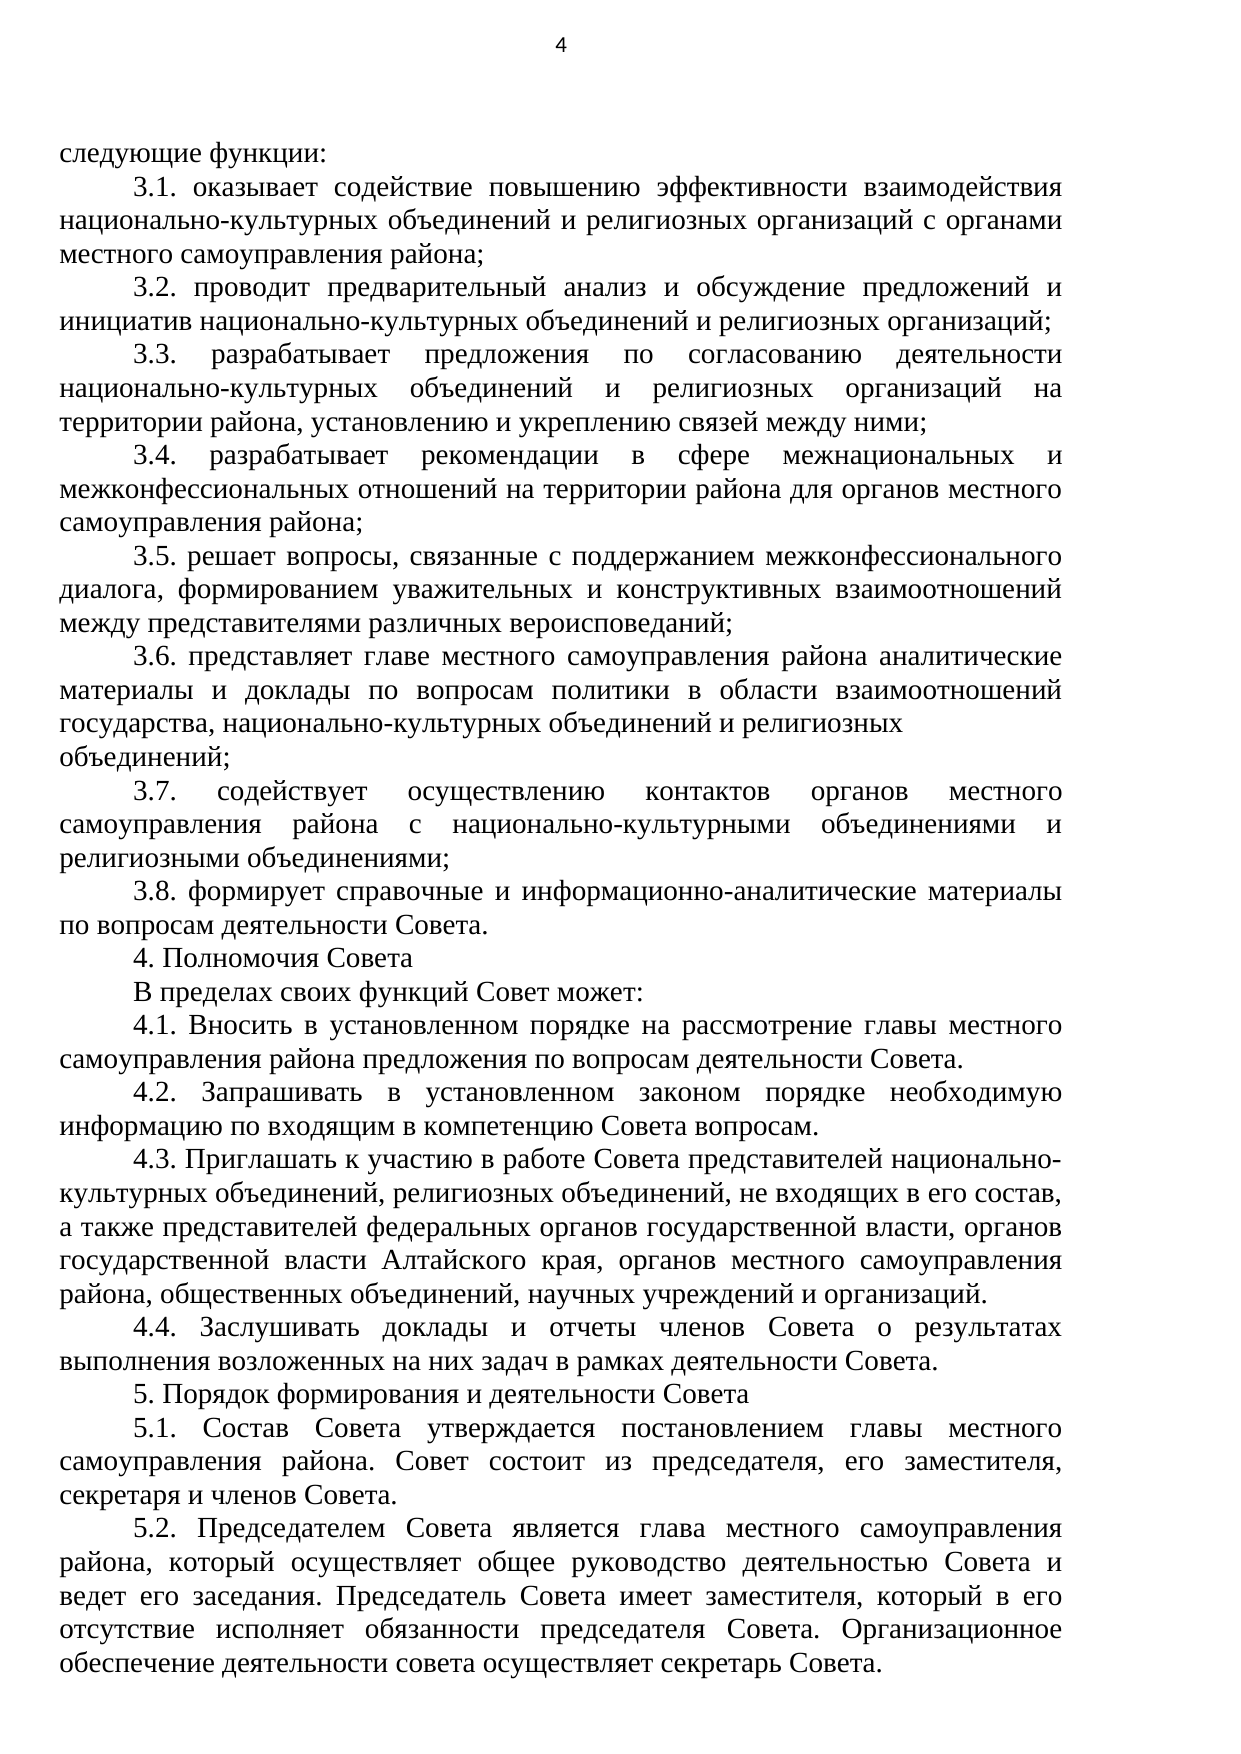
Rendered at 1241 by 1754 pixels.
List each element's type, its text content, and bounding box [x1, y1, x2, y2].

text 5.2. Председателем Совета является глава местного самоуправления района, который осуществляет общее руководство деятельностью Совета и ведет его заседания. Председатель Совета имеет заместителя, который в его отсутствие исполняет обязанности председателя Совета. Организационное обеспечение деятельности совета осуществляет секретарь Совета. [59, 1511, 1063, 1678]
text В пределах своих функций Совет может: [59, 974, 1063, 1007]
text 3.8. формирует справочные и информационно-аналитические материалы по вопросам деятельности Совета. [59, 873, 1063, 940]
text 3.5. решает вопросы, связанные с поддержанием межконфессионального диалога, формированием уважительных и конструктивных взаимоотношений между представителями различных вероисповеданий; [59, 538, 1063, 638]
text 5.1. Состав Совета утверждается постановлением главы местного самоуправления района. Совет состоит из председателя, его заместителя, секретаря и членов Совета. [59, 1410, 1063, 1511]
text 4.3. Приглашать к участию в работе Совета представителей национально-культурных объединений, религиозных объединений, не входящих в его состав, а также представителей федеральных органов государственной власти, органов государственной власти Алтайского края, органов местного самоуправления района, общественных объединений, научных учреждений и организаций. [59, 1142, 1063, 1309]
text 4.2. Запрашивать в установленном законом порядке необходимую информацию по входящим в компетенцию Совета вопросам. [59, 1074, 1063, 1142]
text 3.6. представляет главе местного самоуправления района аналитические материалы и доклады по вопросам политики в области взаимоотношений государства, национально-культурных объединений и религиозных [59, 638, 1063, 739]
text 4.1. Вносить в установленном порядке на рассмотрение главы местного самоуправления района предложения по вопросам деятельности Совета. [59, 1007, 1063, 1074]
text объединений; [59, 739, 1063, 773]
text следующие функции: [59, 135, 1063, 169]
text 3.2. проводит предварительный анализ и обсуждение предложений и инициатив национально-культурных объединений и религиозных организаций; [59, 269, 1063, 337]
text 3.3. разрабатывает предложения по согласованию деятельности национально-культурных объединений и религиозных организаций на территории района, установлению и укреплению связей между ними; [59, 337, 1063, 437]
text 4.4. Заслушивать доклады и отчеты членов Совета о результатах выполнения возложенных на них задач в рамках деятельности Совета. [59, 1309, 1063, 1376]
text 4. Полномочия Совета [59, 940, 1063, 974]
text 3.7. содействует осуществлению контактов органов местного самоуправления района с национально-культурными объединениями и религиозными объединениями; [59, 773, 1063, 873]
text 3.1. оказывает содействие повышению эффективности взаимодействия национально-культурных объединений и религиозных организаций с органами местного самоуправления района; [59, 169, 1063, 269]
text 5. Порядок формирования и деятельности Совета [59, 1376, 1063, 1410]
text 3.4. разрабатывает рекомендации в сфере межнациональных и межконфессиональных отношений на территории района для органов местного самоуправления района; [59, 437, 1063, 538]
